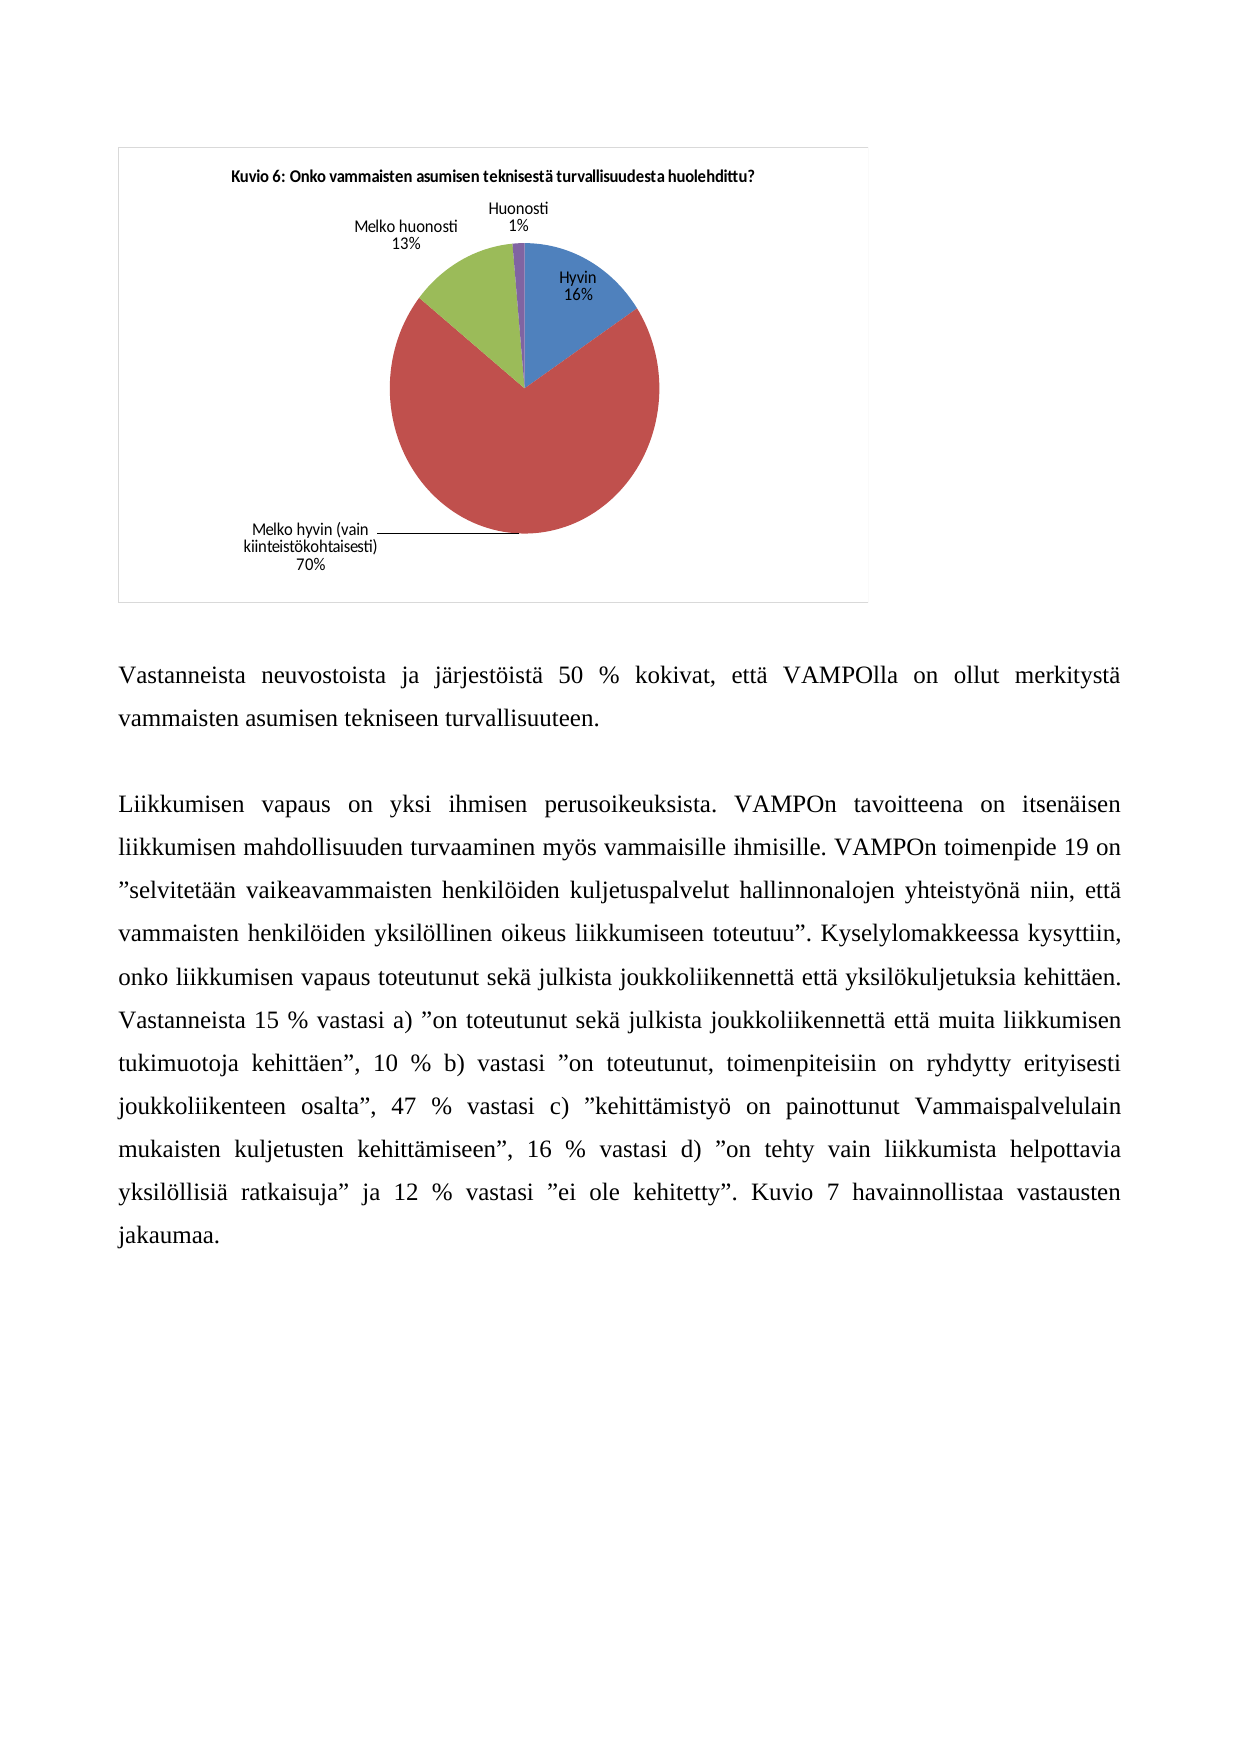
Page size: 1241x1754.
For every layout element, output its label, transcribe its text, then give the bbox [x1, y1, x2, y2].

text Vastanneista neuvostoista ja järjestöistä 50 % kokivat, että VAMPOlla on ollut merkitystä vammaisten asumisen tekniseen turvallisuuteen. [118, 660, 1122, 732]
text Liikkumisen vapaus on yksi ihmisen perusoikeuksista. VAMPOn tavoitteena on itsenäisen liikkumisen mahdollisuuden turvaaminen myös vammaisille ihmisille. VAMPOn toimenpide 19 on ”selvitetään vaikeavammaisten henkilöiden kuljetuspalvelut hallinnonalojen yhteistyönä niin, että vammaisten henkilöiden yksilöllinen oikeus liikkumiseen toteutuu”. Kyselylomakkeessa kysyttiin, onko liikkumisen vapaus toteutunut sekä julkista joukkoliikennettä että yksilökuljetuksia kehittäen. Vastanneista 15 % vastasi a) ”on toteutunut sekä julkista joukkoliikennettä että muita liikkumisen tukimuotoja kehittäen”, 10 % b) vastasi ”on toteutunut, toimenpiteisiin on ryhdytty erityisesti joukkoliikenteen osalta”, 47 % vastasi c) ”kehittämistyö on painottunut Vammaispalvelulain mukaisten kuljetusten kehittämiseen”, 16 % vastasi d) ”on tehty vain liikkumista helpottavia yksilöllisiä ratkaisuja” ja 12 % vastasi ”ei ole kehitetty”. Kuvio 7 havainnollistaa vastausten jakaumaa. [118, 789, 1122, 1249]
